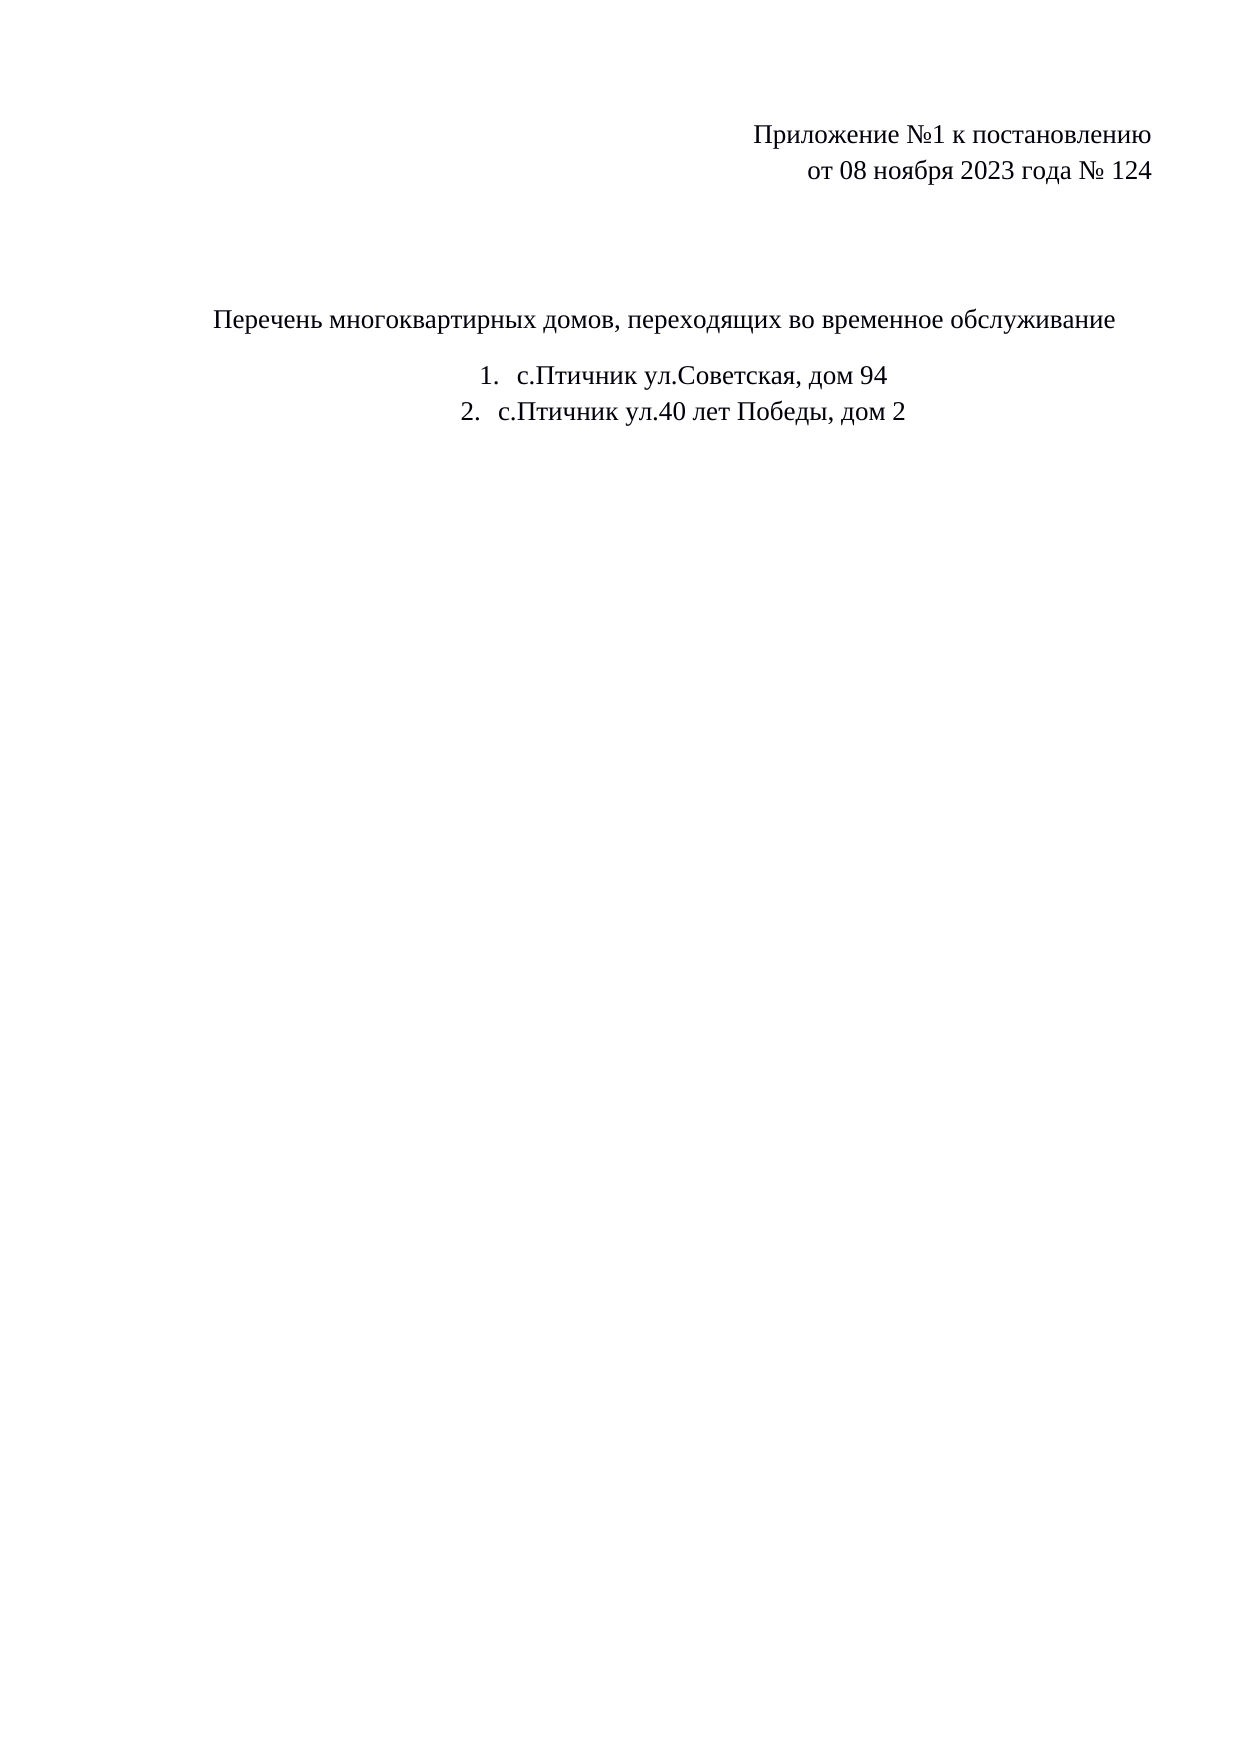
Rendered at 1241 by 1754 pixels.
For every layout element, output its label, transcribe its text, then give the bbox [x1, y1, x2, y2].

text от 08 ноября 2023 года № 124 [177, 154, 1152, 185]
list с.Птичник ул.40 лет Победы, дом 2 [215, 395, 1152, 426]
list с.Птичник ул.Советская, дом 94 [215, 359, 1152, 390]
text Приложение №1 к постановлению [177, 118, 1152, 149]
text Перечень многоквартирных домов, переходящих во временное обслуживание [177, 303, 1152, 334]
